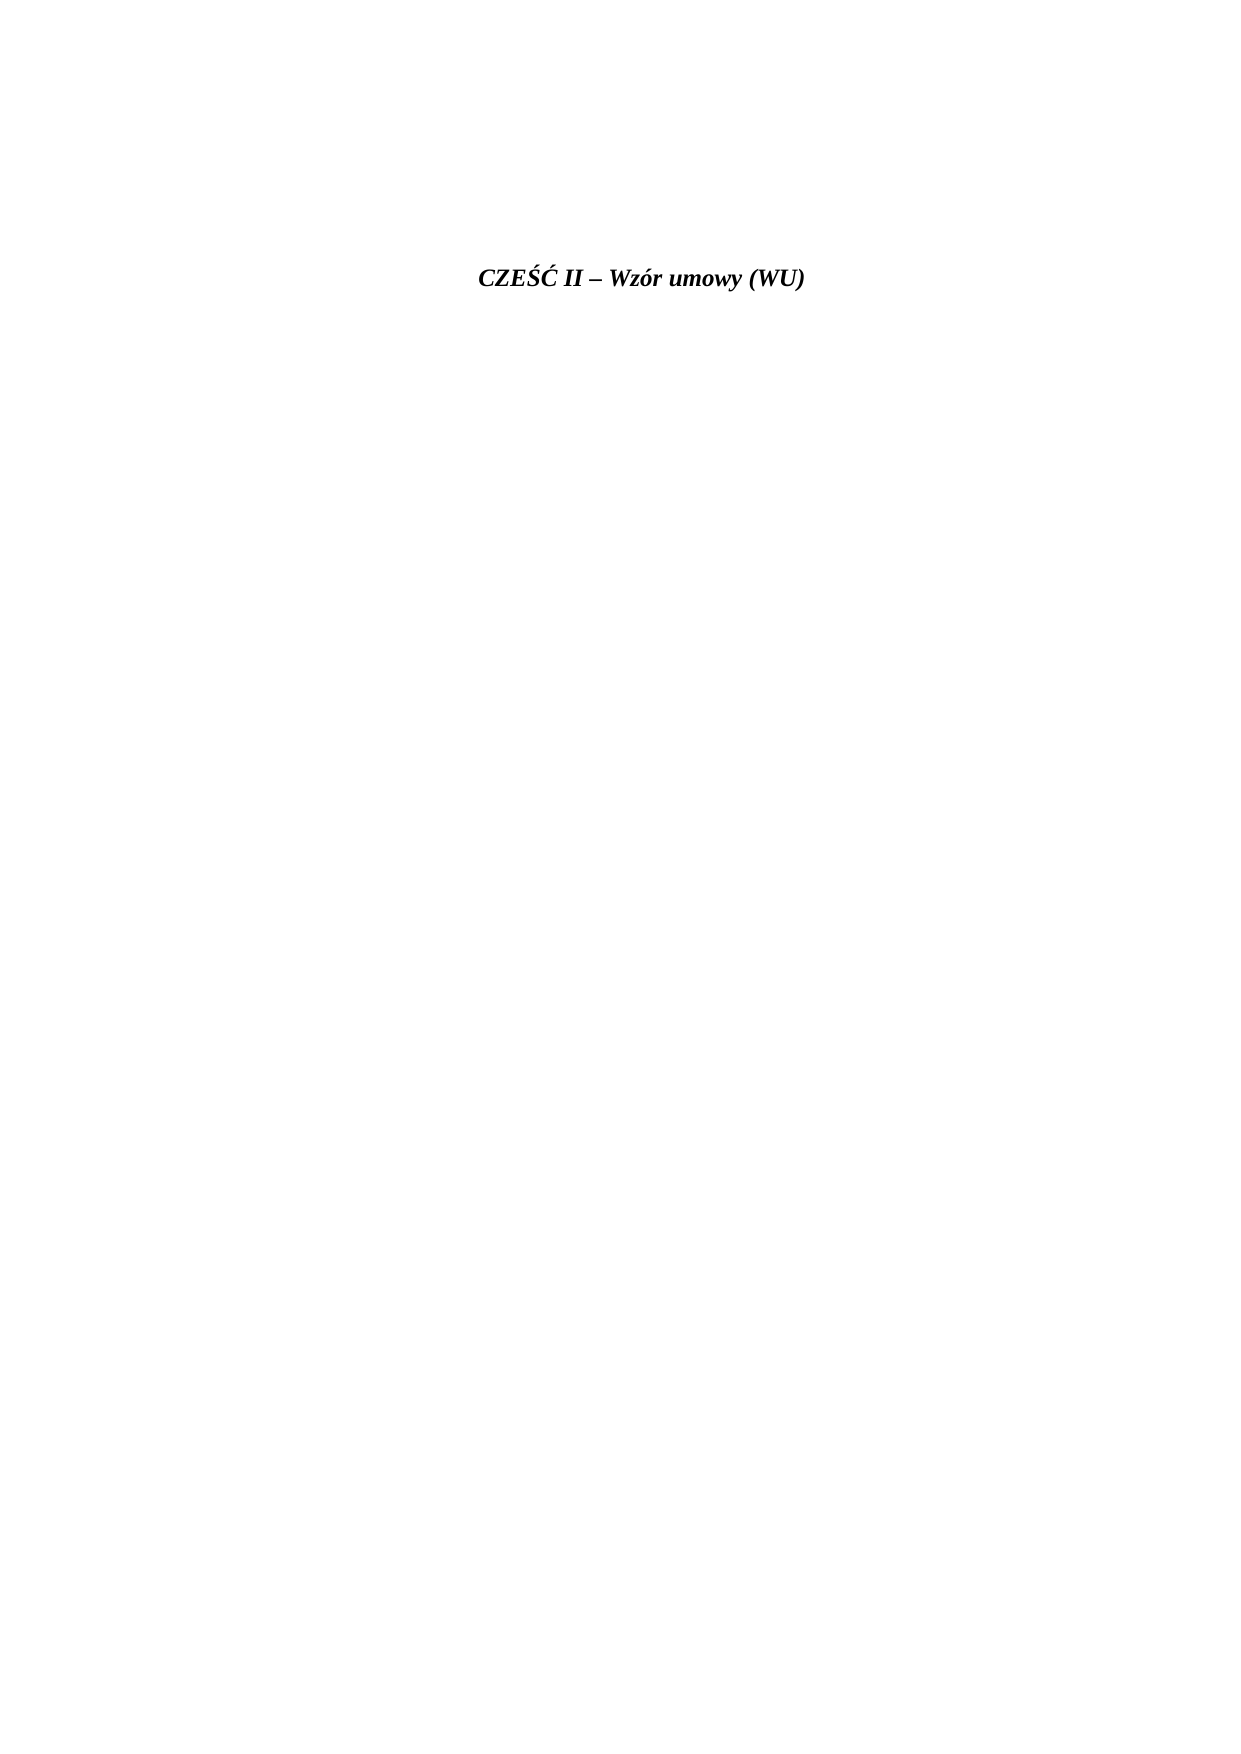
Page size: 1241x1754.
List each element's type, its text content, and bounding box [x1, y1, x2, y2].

text CZEŚĆ II – Wzór umowy (WU) [191, 263, 1093, 291]
